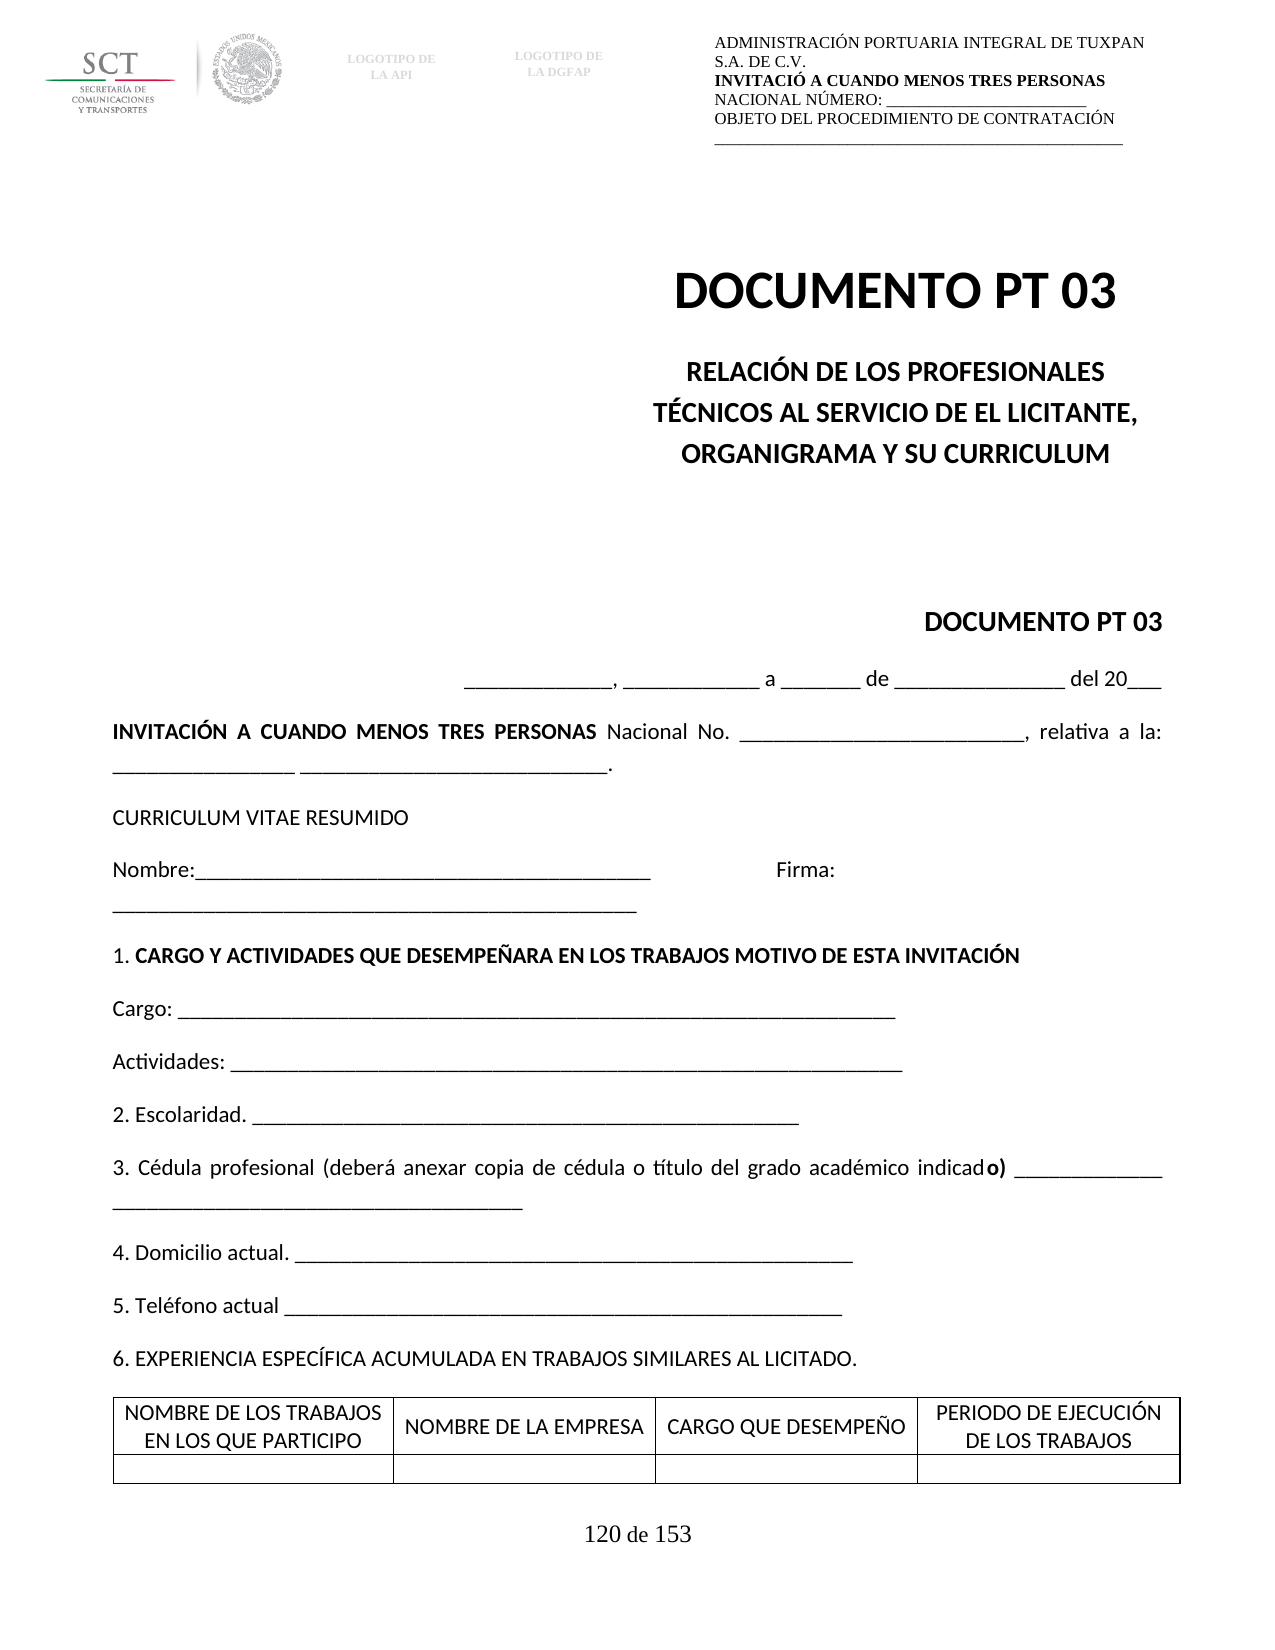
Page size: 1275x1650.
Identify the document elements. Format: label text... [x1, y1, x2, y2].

text 2. Escolaridad. ________________________________________________ [112, 1100, 1162, 1128]
text 3. Cédula profesional (deberá anexar copia de cédula o título del grado académico indicado) _____________ ____________________________________ [112, 1153, 1162, 1213]
table_cell [918, 1455, 1179, 1483]
text 1. CARGO Y ACTIVIDADES QUE DESEMPEÑARA EN LOS TRABAJOS MOTIVO DE ESTA INVITACIÓN [112, 941, 1162, 969]
table_header CARGO QUE DESEMPEÑO [656, 1398, 917, 1454]
text 4. Domicilio actual. _________________________________________________ [112, 1238, 1162, 1266]
text RELACIÓN DE LOS PROFESIONALES TÉCNICOS AL SERVICIO DE EL LICITANTE, ORGANIGRAMA Y SU CURRICULUM [629, 353, 1162, 470]
text 5. Teléfono actual _________________________________________________ [112, 1291, 1162, 1319]
table_header PERIODO DE EJECUCIÓN DE LOS TRABAJOS [918, 1398, 1179, 1454]
text Actividades: ___________________________________________________________ [112, 1047, 1162, 1075]
table_cell [114, 1455, 393, 1483]
text INVITACIÓN A CUANDO MENOS TRES PERSONAS Nacional No. _________________________, relativa a la: ________________ ___________________________. [112, 717, 1162, 778]
text _____________, ____________ a _______ de _______________ del 20___ [112, 664, 1162, 692]
table_cell [656, 1455, 917, 1483]
text Nombre:________________________________________ Firma: ______________________________________________ [112, 856, 1162, 916]
text DOCUMENTO PT 03 [629, 256, 1162, 322]
table_cell [394, 1455, 655, 1483]
table_header NOMBRE DE LOS TRABAJOS EN LOS QUE PARTICIPO [114, 1398, 393, 1454]
text DOCUMENTO PT 03 [112, 603, 1162, 638]
picture [32, 21, 289, 117]
text Cargo: _______________________________________________________________ [112, 994, 1162, 1022]
text 6. EXPERIENCIA ESPECÍFICA ACUMULADA EN TRABAJOS SIMILARES AL LICITADO. [112, 1344, 1162, 1372]
table_header NOMBRE DE LA EMPRESA [394, 1398, 655, 1454]
text CURRICULUM VITAE RESUMIDO [112, 803, 1162, 831]
